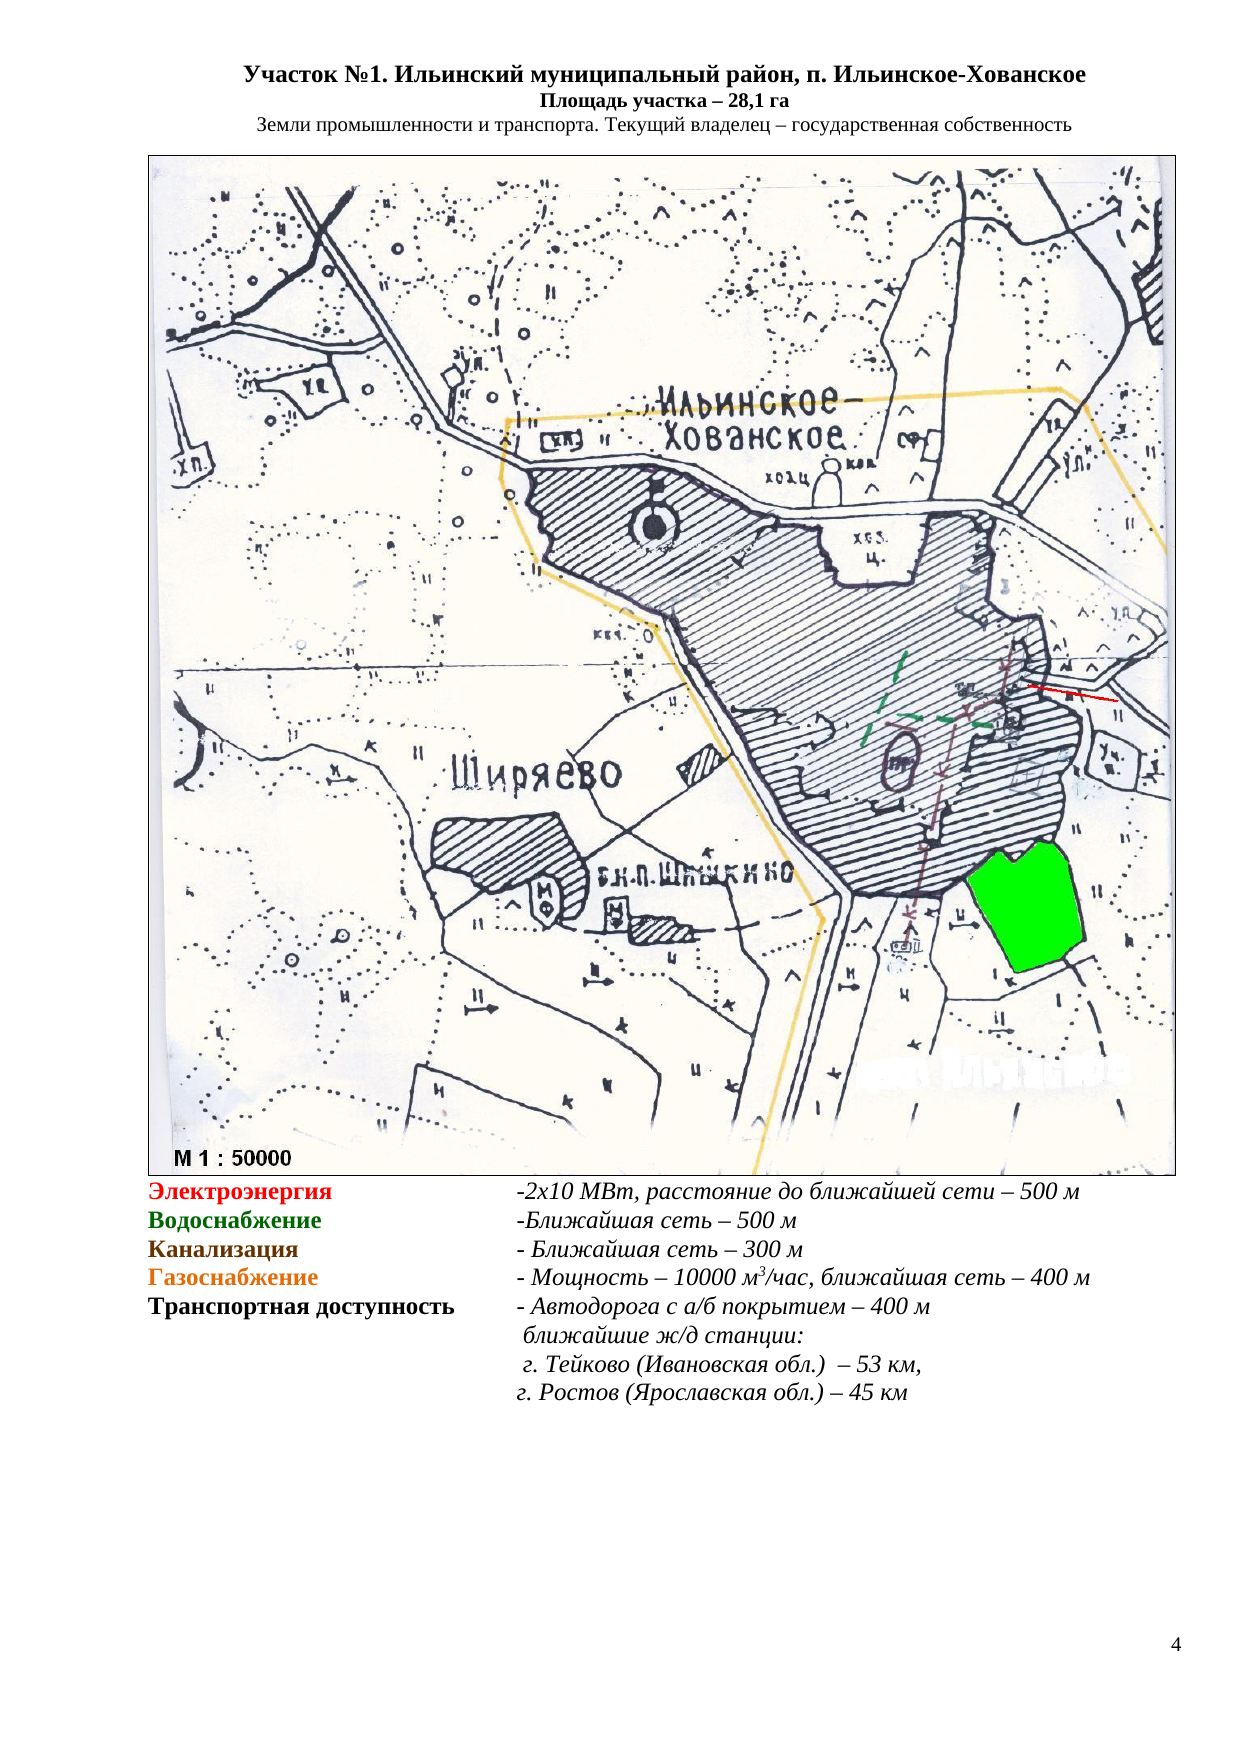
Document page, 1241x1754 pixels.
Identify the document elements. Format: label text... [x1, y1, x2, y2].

text Транспортная доступность - Автодорога с а/б покрытием – 400 м [148, 1291, 1151, 1320]
text г. Тейково (Ивановская обл.) – 53 км, [441, 1349, 1151, 1377]
text Канализация - Ближайшая сеть – 300 м [148, 1234, 1137, 1262]
text Участок №1. Ильинский муниципальный район, п. Ильинское-Хованское [148, 59, 1181, 88]
text ближайшие ж/д станции: [441, 1320, 1151, 1349]
text Земли промышленности и транспорта. Текущий владелец – государственная собственность [148, 112, 1181, 136]
picture [149, 156, 1175, 1175]
text Газоснабжение - Мощность – 10000 м3/час, ближайшая сеть – 400 м [148, 1262, 1137, 1291]
text Площадь участка – 28,1 га [148, 88, 1181, 112]
text г. Ростов (Ярославская обл.) – 45 км [441, 1377, 1151, 1406]
text Водоснабжение -Ближайшая сеть – 500 м [148, 1205, 1137, 1234]
text Электроэнергия -2х10 МВт, расстояние до ближайшей сети – 500 м [148, 1176, 1137, 1205]
